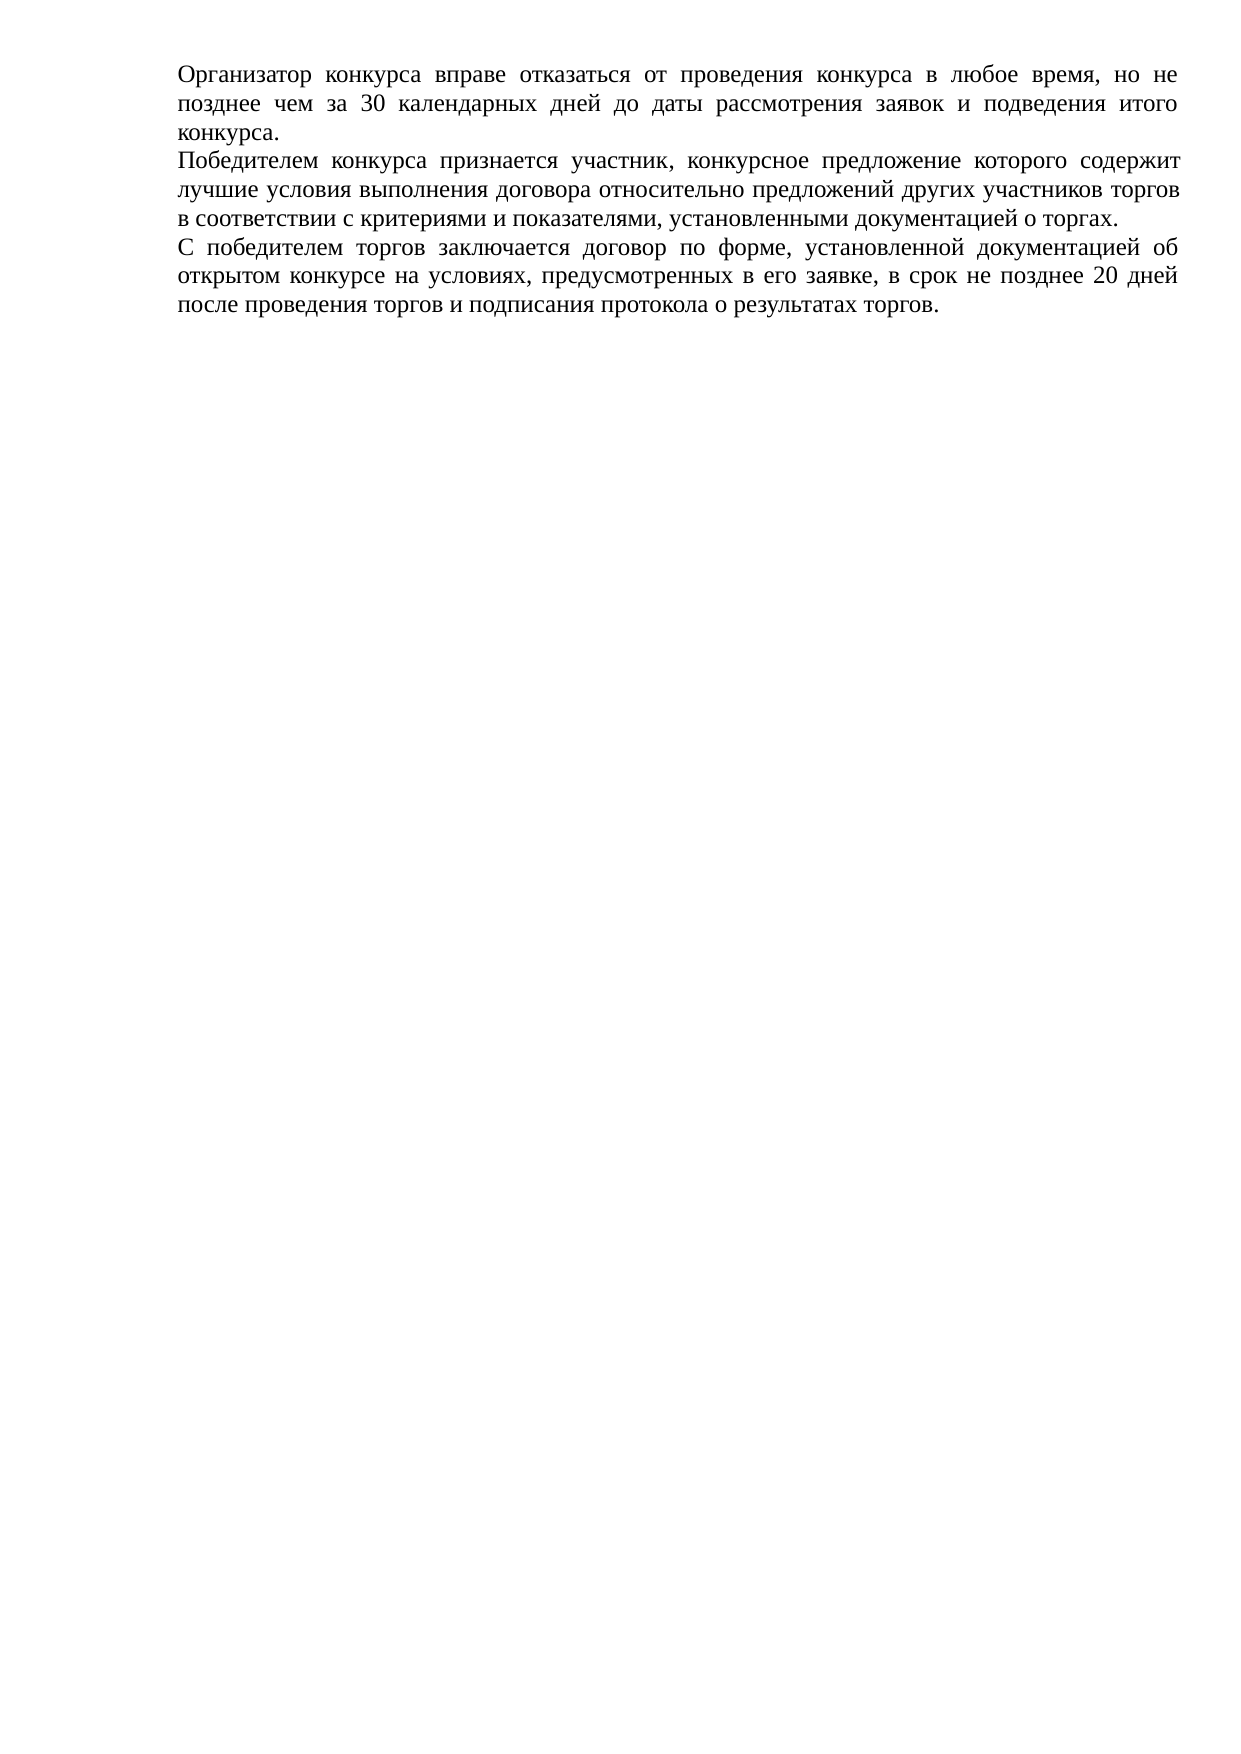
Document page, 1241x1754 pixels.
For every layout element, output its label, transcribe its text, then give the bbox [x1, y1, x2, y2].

text Организатор конкурса вправе отказаться от проведения конкурса в любое время, но не позднее чем за 30 календарных дней до даты рассмотрения заявок и подведения итого конкурса. [177, 59, 1179, 145]
text Победителем конкурса признается участник, конкурсное предложение которого содержит лучшие условия выполнения договора относительно предложений других участников торгов в соответствии с критериями и показателями, установленными документацией о торгах. [177, 145, 1181, 232]
text С победителем торгов заключается договор по форме, установленной документацией об открытом конкурсе на условиях, предусмотренных в его заявке, в срок не позднее 20 дней после проведения торгов и подписания протокола о результатах торгов. [177, 232, 1179, 318]
